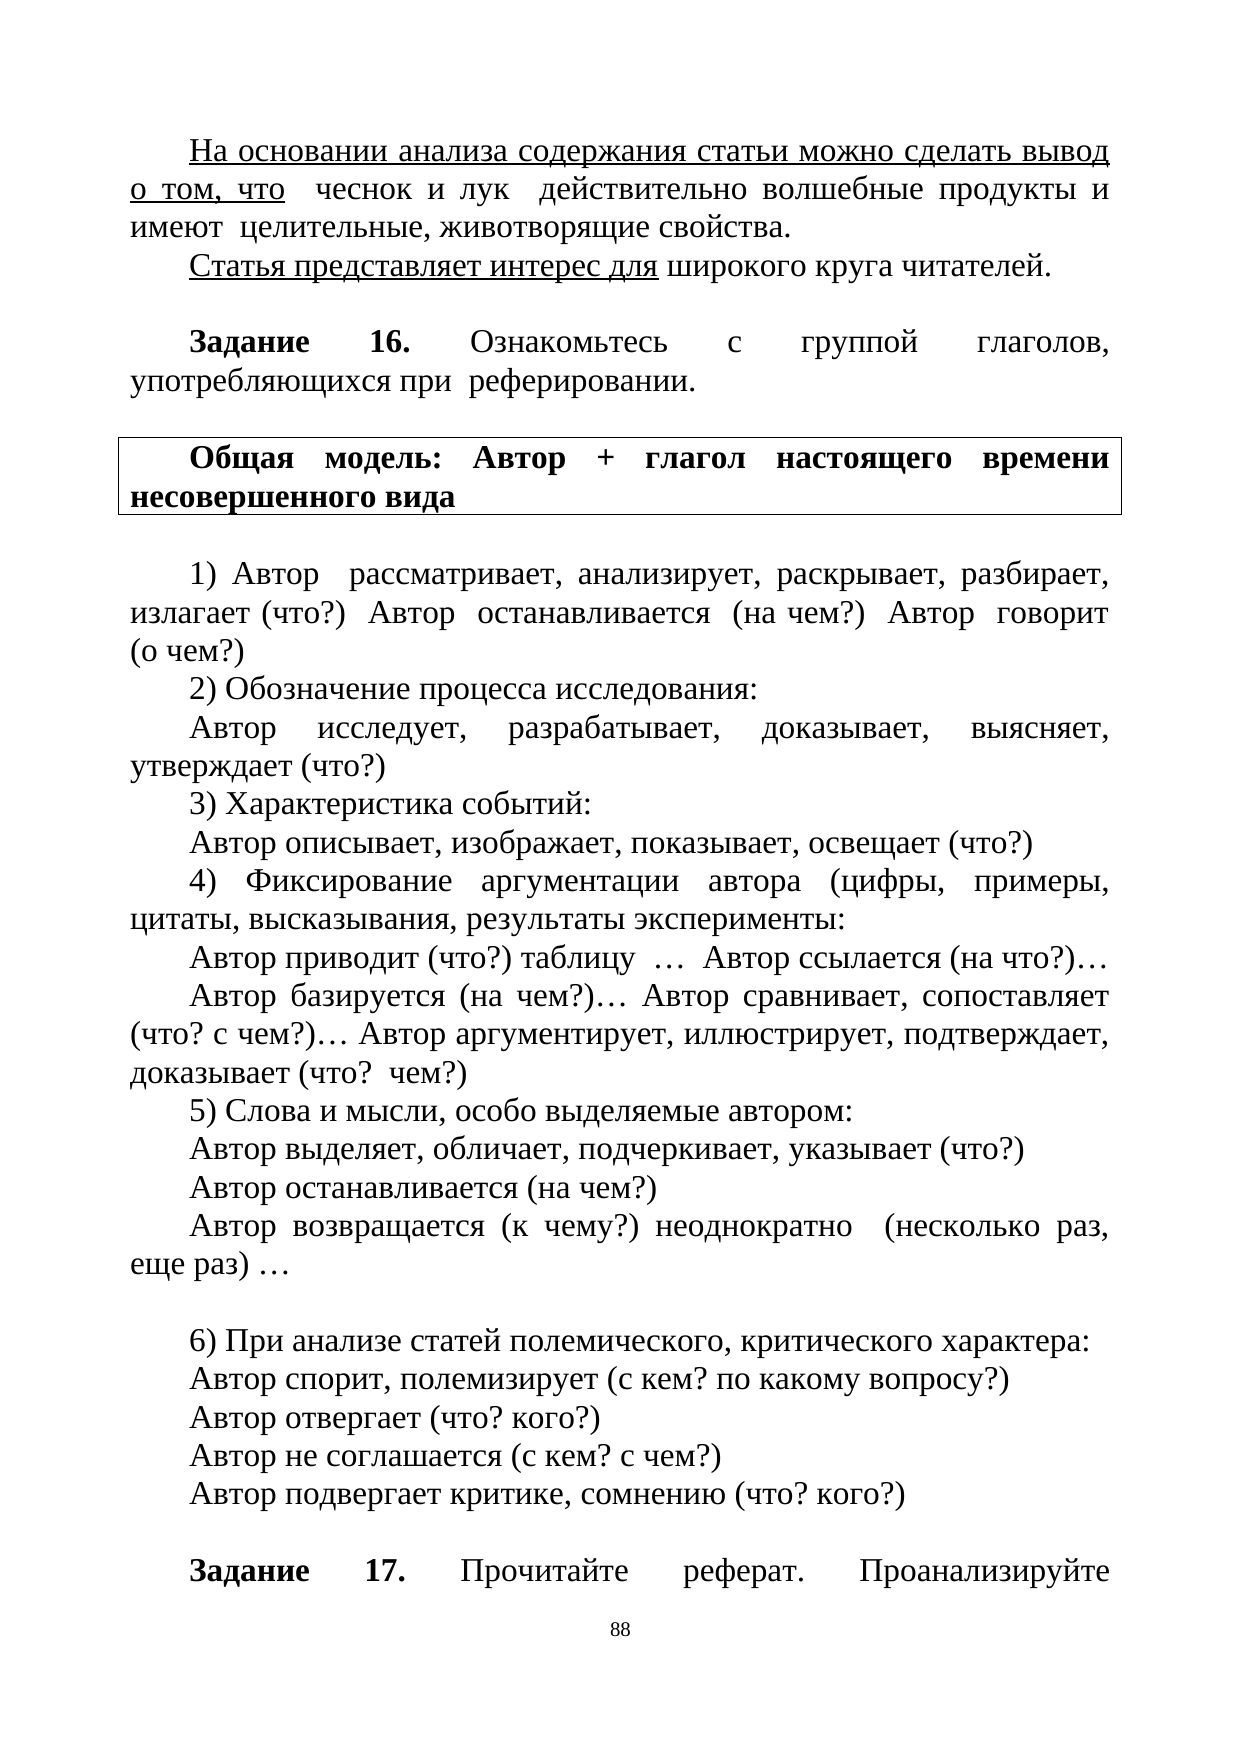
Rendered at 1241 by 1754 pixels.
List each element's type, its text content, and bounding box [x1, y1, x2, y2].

text Автор спорит, полемизирует (с кем? по какому вопросу?) [130, 1359, 1110, 1397]
text Автор не соглашается (с кем? c чем?) [130, 1435, 1110, 1474]
text Статья представляет интерес для широкого круга читателей. [130, 245, 1110, 283]
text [130, 1550, 1110, 1589]
text 2) Обозначение процесса исследования: [130, 669, 1110, 707]
text Автор описывает, изображает, показывает, освещает (что?) [130, 822, 1110, 860]
text 1) Автор рассматривает, анализирует, раскрывает, разбирает, излагает (что?) Автор останавливается (на чем?) Автор говорит (о чем?) [130, 554, 1110, 669]
text Автор останавливается (на чем?) [130, 1167, 1110, 1205]
text Автор базируется (на чем?)… Автор сравнивает, сопоставляет (что? с чем?)… Автор аргументирует, иллюстрирует, подтверждает, доказывает (что? чем?) [130, 975, 1110, 1090]
text Задание 16. Ознакомьтесь с группой глаголов, употребляющихся при реферировании. [130, 322, 1110, 398]
table_header Общая модель: Автор + глагол настоящего времени несовершенного вида [119, 438, 1121, 514]
text Автор отвергает (что? кого?) [130, 1397, 1110, 1435]
text Автор возвращается (к чему?) неоднократно (несколько раз, еще раз) … [130, 1205, 1110, 1282]
text 6) При анализе статей полемического, критического характера: [130, 1320, 1110, 1359]
text 4) Фиксирование аргументации автора (цифры, примеры, цитаты, высказывания, результаты эксперименты: [130, 860, 1110, 937]
text Автор исследует, разрабатывает, доказывает, выясняет, утверждает (что?) [130, 707, 1110, 784]
text На основании анализа содержания статьи можно сделать вывод о том, что чеснок и лук действительно волшебные продукты и имеют целительные, животворящие свойства. [130, 130, 1110, 245]
text Автор подвергает критике, сомнению (что? кого?) [130, 1474, 1110, 1512]
text 5) Слова и мысли, особо выделяемые автором: [130, 1090, 1110, 1129]
text Автор выделяет, обличает, подчеркивает, указывает (что?) [130, 1129, 1110, 1167]
text Автор приводит (что?) таблицу … Автор ссылается (на что?)… [130, 937, 1110, 975]
text 3) Характеристика событий: [130, 784, 1110, 822]
